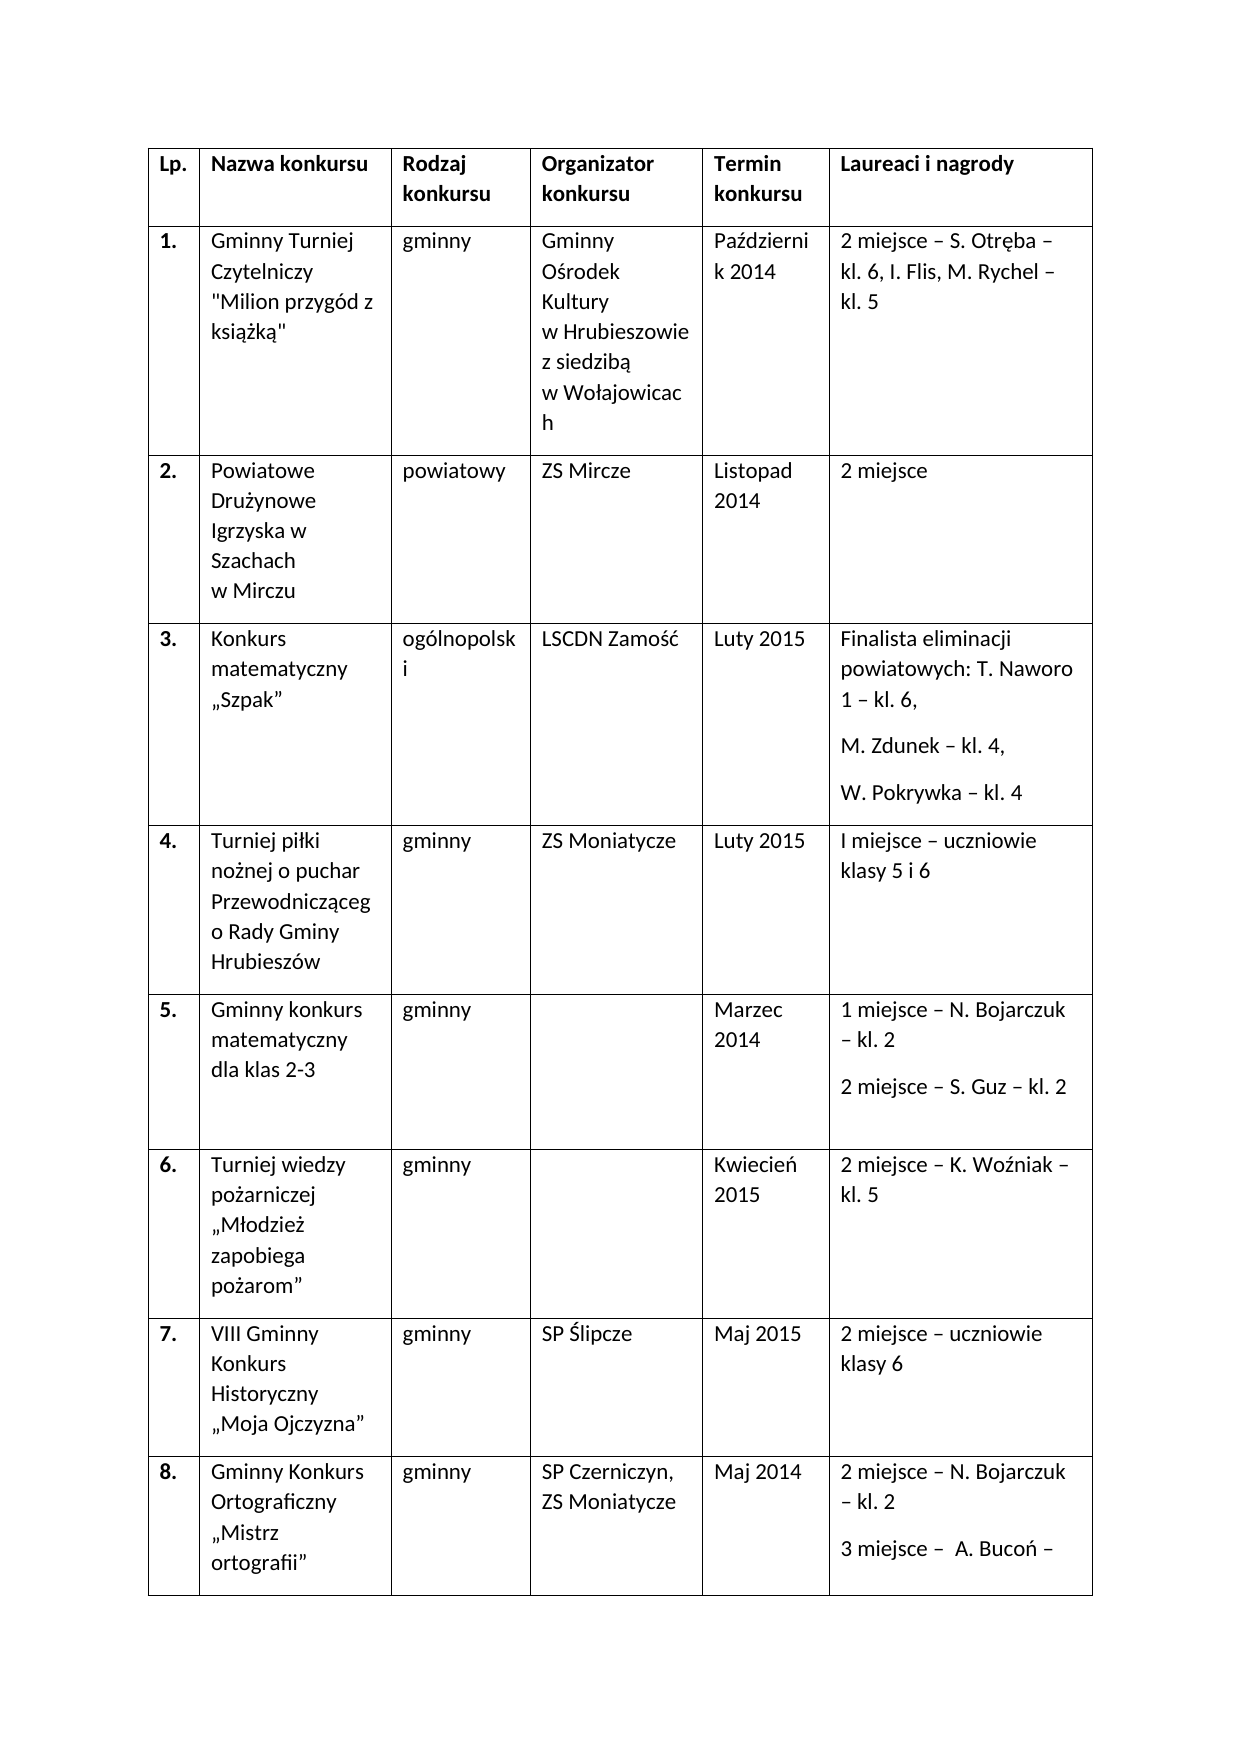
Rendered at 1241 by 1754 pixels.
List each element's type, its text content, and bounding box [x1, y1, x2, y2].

table_cell Maj 2015 [703, 1319, 829, 1456]
table_cell 1. [149, 227, 199, 455]
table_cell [200, 1457, 391, 1594]
table_cell Powiatowe Drużynowe Igrzyska w Szachach w Mirczu [200, 456, 391, 623]
table_cell Kwiecień 2015 [703, 1150, 829, 1318]
table_header Lp. [149, 149, 199, 226]
table_cell 1 miejsce – N. Bojarczuk – kl. 2 2 miejsce – S. Guz – kl. 2 [830, 995, 1092, 1149]
table_cell Listopad 2014 [703, 456, 829, 623]
table_cell gminny [392, 826, 530, 994]
table_cell Maj 2014 [703, 1457, 829, 1594]
table_cell gminny [392, 1319, 530, 1456]
table_header Laureaci i nagrody [830, 149, 1092, 226]
table_cell gminny [392, 227, 530, 455]
table_cell Gminny Turniej Czytelniczy "Milion przygód z książką" [200, 227, 391, 455]
table_cell Gminny Ośrodek Kultury w Hrubieszowie z siedzibą w Wołajowicach [531, 227, 702, 455]
table_cell I miejsce – uczniowie klasy 5 i 6 [830, 826, 1092, 994]
table_header Organizator konkursu [531, 149, 702, 226]
table_header Nazwa konkursu [200, 149, 391, 226]
table_cell gminny [392, 995, 530, 1149]
table_cell Finalista eliminacji powiatowych: T. Naworo1 – kl. 6, M. Zdunek – kl. 4, W. Pokrywka – kl. 4 [830, 624, 1092, 825]
table_cell gminny [392, 1150, 530, 1318]
table_cell Gminny konkurs matematyczny dla klas 2-3 [200, 995, 391, 1149]
table_cell 2 miejsce – K. Woźniak – kl. 5 [830, 1150, 1092, 1318]
table_cell powiatowy [392, 456, 530, 623]
table_cell 2 miejsce [830, 456, 1092, 623]
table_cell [531, 1457, 702, 1594]
table_cell [531, 995, 702, 1149]
table_cell 6. [149, 1150, 199, 1318]
table_cell 2 miejsce – S. Otręba – kl. 6, I. Flis, M. Rychel – kl. 5 [830, 227, 1092, 455]
table_cell 2. [149, 456, 199, 623]
table_cell LSCDN Zamość [531, 624, 702, 825]
table_cell Turniej piłki nożnej o puchar Przewodniczącego Rady Gminy Hrubieszów [200, 826, 391, 994]
table_header Rodzaj konkursu [392, 149, 530, 226]
table_cell [531, 1150, 702, 1318]
table_cell gminny [392, 1457, 530, 1594]
table_cell Luty 2015 [703, 826, 829, 994]
table_cell ZS Mircze [531, 456, 702, 623]
table_cell Konkurs matematyczny „Szpak” [200, 624, 391, 825]
table_cell VIII Gminny Konkurs Historyczny „Moja Ojczyzna” [200, 1319, 391, 1456]
table_cell 4. [149, 826, 199, 994]
table_cell Turniej wiedzy pożarniczej „Młodzież zapobiega pożarom” [200, 1150, 391, 1318]
table_header Termin konkursu [703, 149, 829, 226]
table_cell Październik 2014 [703, 227, 829, 455]
table_cell 5. [149, 995, 199, 1149]
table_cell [830, 1457, 1092, 1594]
table_cell SP Ślipcze [531, 1319, 702, 1456]
table_cell 7. [149, 1319, 199, 1456]
table_cell 8. [149, 1457, 199, 1594]
table_cell ogólnopolski [392, 624, 530, 825]
table_cell 2 miejsce – uczniowie klasy 6 [830, 1319, 1092, 1456]
table_cell Luty 2015 [703, 624, 829, 825]
table_cell Marzec 2014 [703, 995, 829, 1149]
table_cell 3. [149, 624, 199, 825]
table_cell ZS Moniatycze [531, 826, 702, 994]
